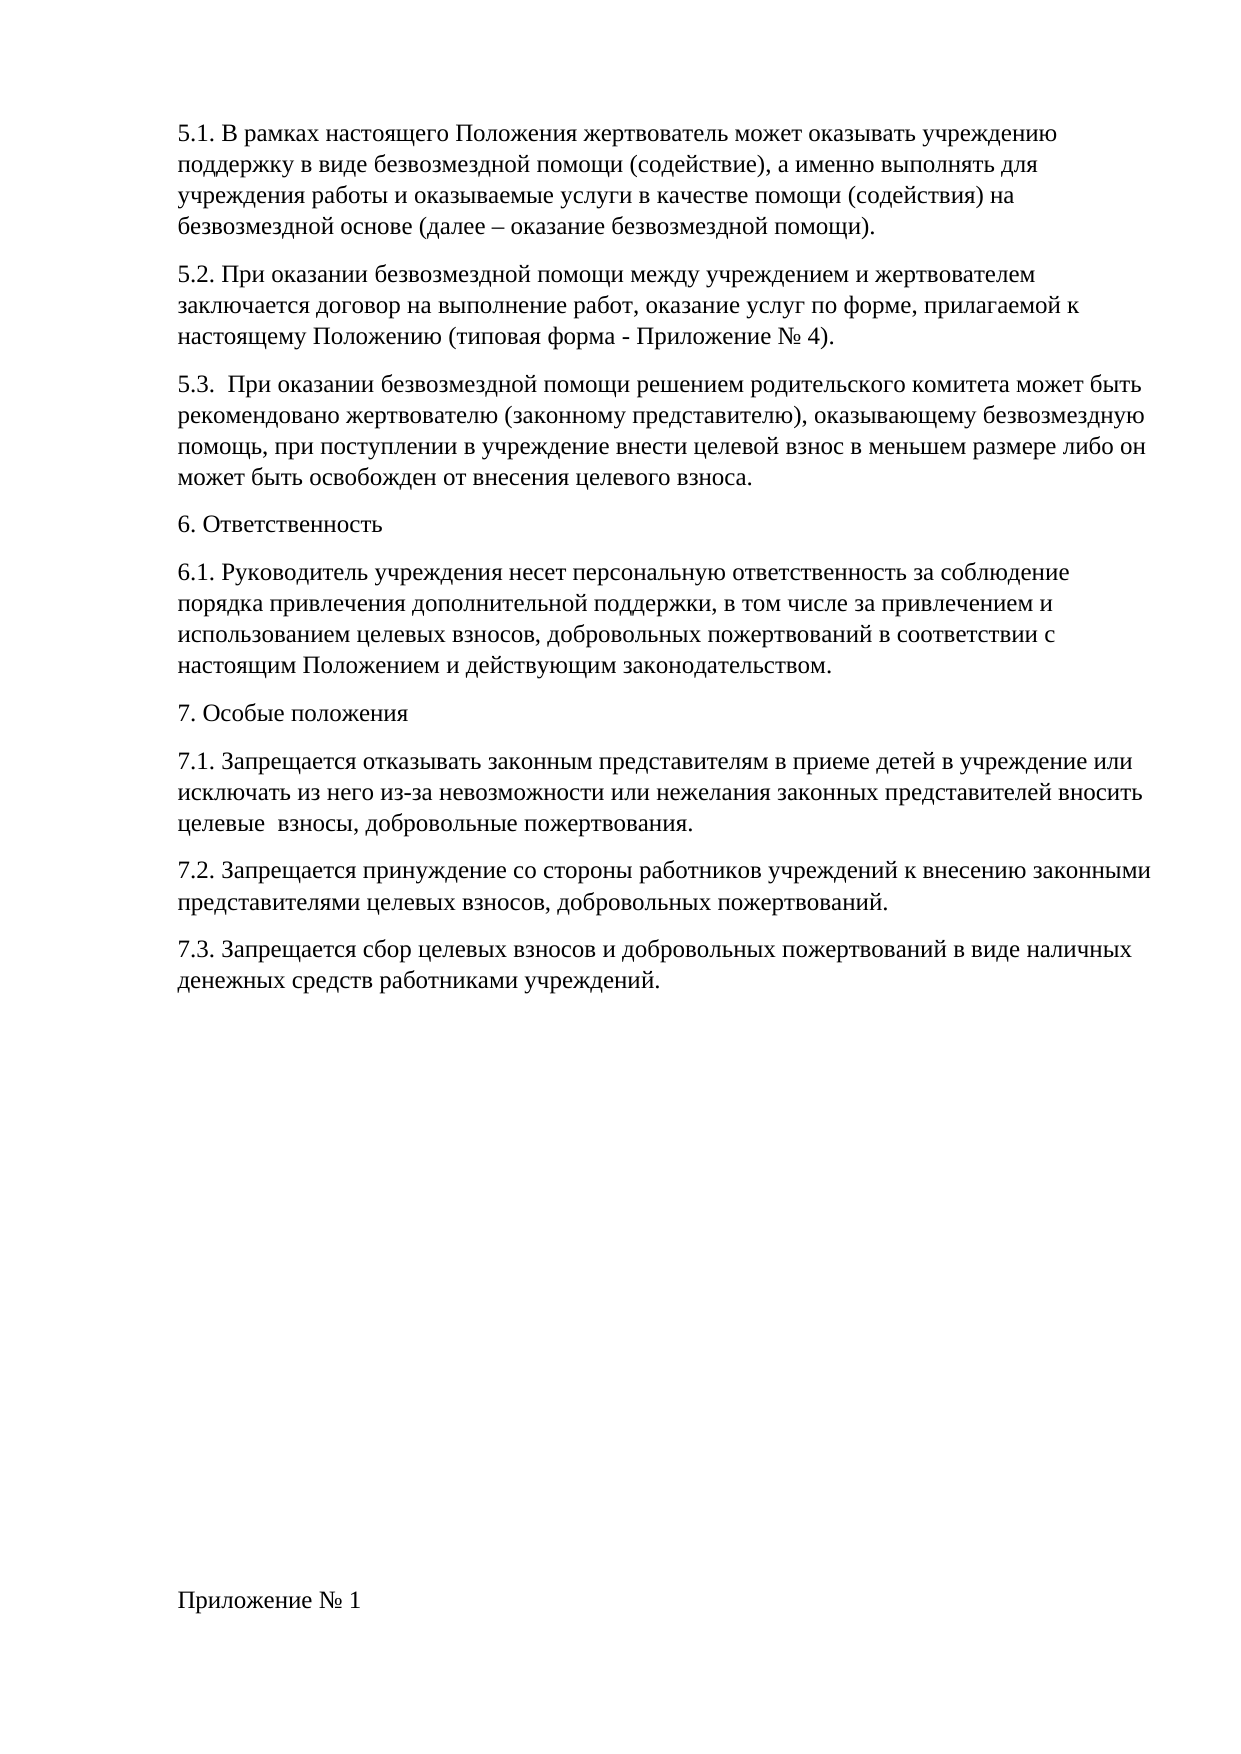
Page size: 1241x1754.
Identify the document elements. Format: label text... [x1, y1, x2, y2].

text 6. Ответственность [177, 509, 1152, 538]
text 7.3. Запрещается сбор целевых взносов и добровольных пожертвований в виде наличных денежных средств работниками учреждений. [177, 934, 1152, 994]
text Приложение № 1 [177, 1586, 1152, 1614]
text 5.2. При оказании безвозмездной помощи между учреждением и жертвователем заключается договор на выполнение работ, оказание услуг по форме, прилагаемой к настоящему Положению (типовая форма - Приложение № 4). [177, 259, 1152, 350]
text 7. Особые положения [177, 698, 1152, 727]
text 7.1. Запрещается отказывать законным представителям в приеме детей в учреждение или исключать из него из-за невозможности или нежелания законных представителей вносить целевые взносы, добровольные пожертвования. [177, 746, 1152, 837]
text 6.1. Руководитель учреждения несет персональную ответственность за соблюдение порядка привлечения дополнительной поддержки, в том числе за привлечением и использованием целевых взносов, добровольных пожертвований в соответствии с настоящим Положением и действующим законодательством. [177, 557, 1152, 679]
text 5.1. В рамках настоящего Положения жертвователь может оказывать учреждению поддержку в виде безвозмездной помощи (содействие), а именно выполнять для учреждения работы и оказываемые услуги в качестве помощи (содействия) на безвозмездной основе (далее – оказание безвозмездной помощи). [177, 118, 1152, 240]
text 5.3. При оказании безвозмездной помощи решением родительского комитета может быть рекомендовано жертвователю (законному представителю), оказывающему безвозмездную помощь, при поступлении в учреждение внести целевой взнос в меньшем размере либо он может быть освобожден от внесения целевого взноса. [177, 369, 1152, 491]
text 7.2. Запрещается принуждение со стороны работников учреждений к внесению законными представителями целевых взносов, добровольных пожертвований. [177, 856, 1152, 915]
